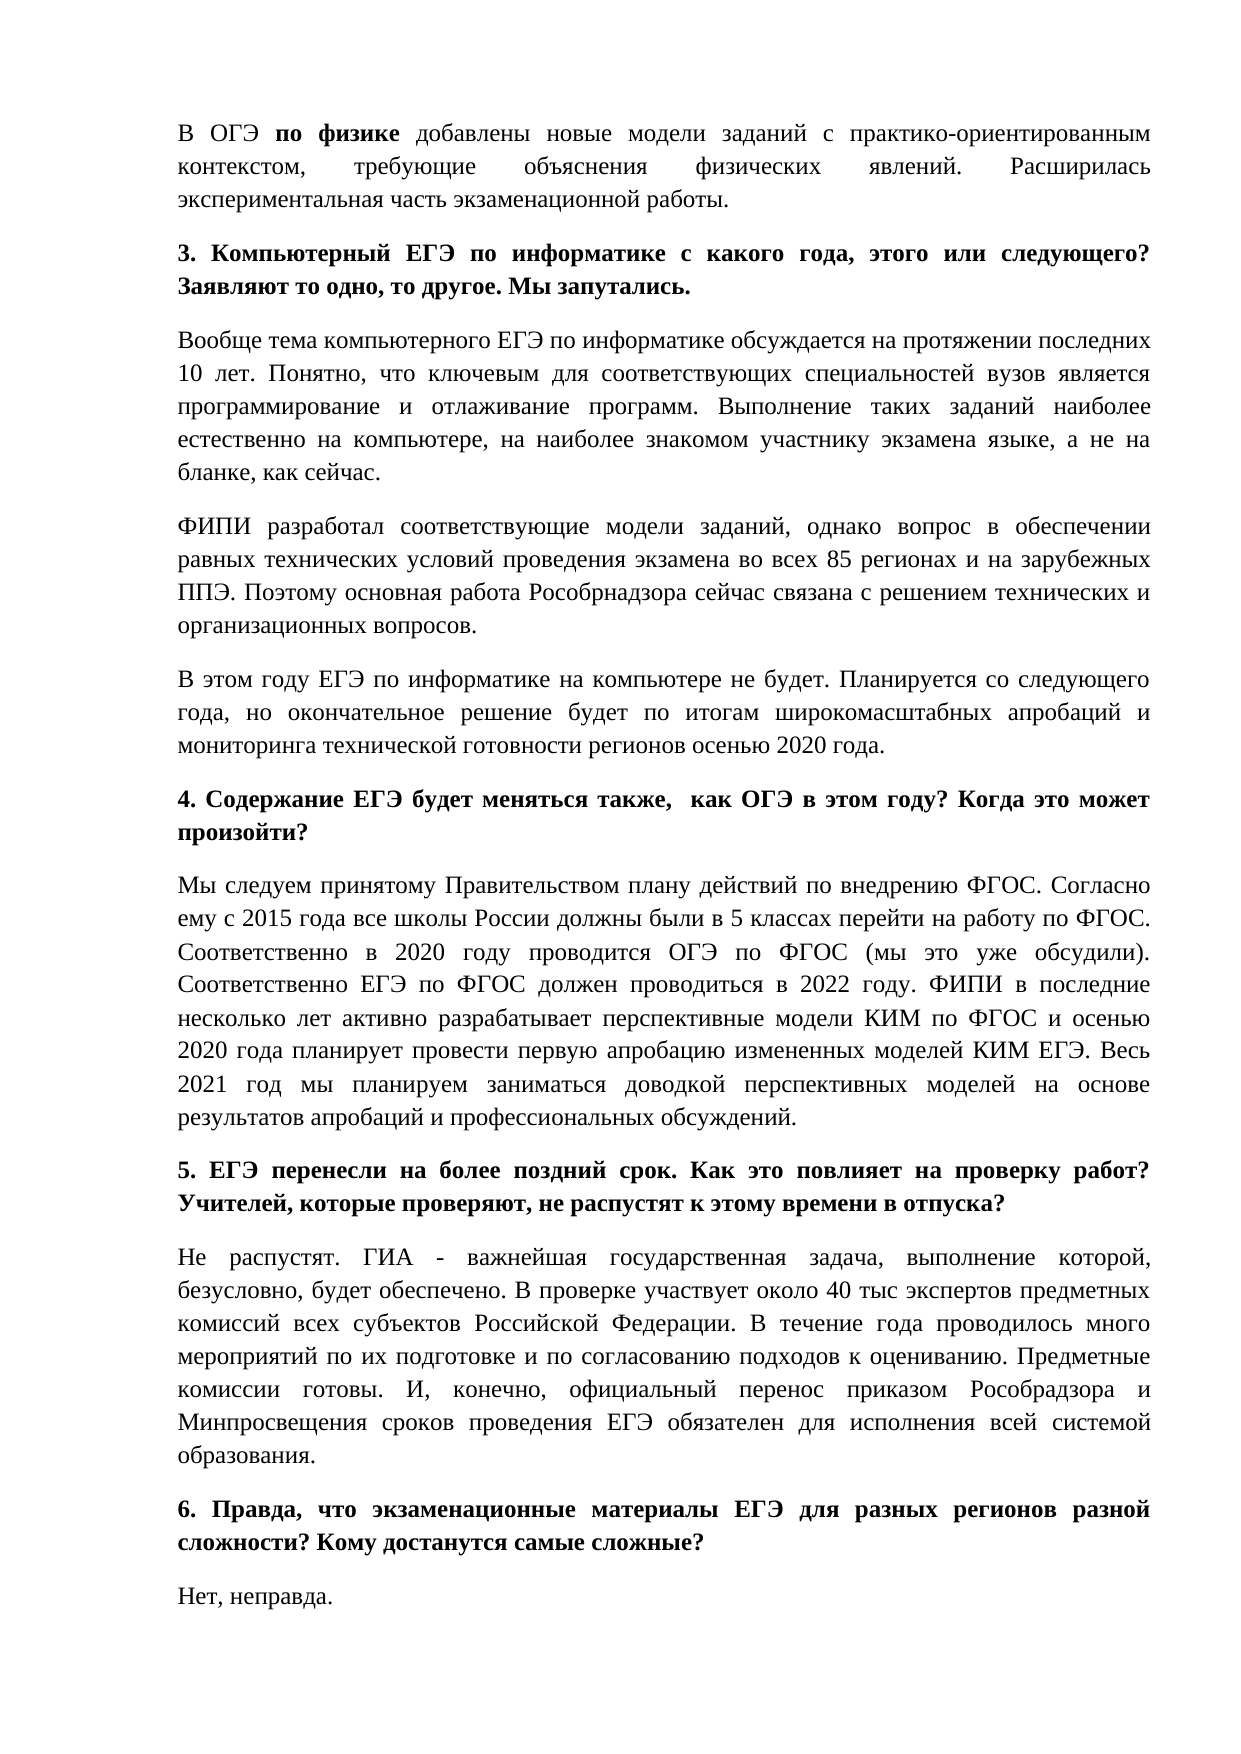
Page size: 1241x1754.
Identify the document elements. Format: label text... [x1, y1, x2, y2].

text 5. ЕГЭ перенесли на более поздний срок. Как это повлияет на проверку работ? Учителей, которые проверяют, не распустят к этому времени в отпуска? [177, 1156, 1152, 1217]
text В этом году ЕГЭ по информатике на компьютере не будет. Планируется со следующего года, но окончательное решение будет по итогам широкомасштабных апробаций и мониторинга технической готовности регионов осенью 2020 года. [177, 664, 1152, 758]
text Нет, неправда. [177, 1581, 1152, 1610]
text В ОГЭ по физике добавлены новые модели заданий с практико-ориентированным контекстом, требующие объяснения физических явлений. Расширилась экспериментальная часть экзаменационной работы. [177, 118, 1152, 213]
text 6. Правда, что экзаменационные материалы ЕГЭ для разных регионов разной сложности? Кому достанутся самые сложные? [177, 1494, 1152, 1556]
text Вообще тема компьютерного ЕГЭ по информатике обсуждается на протяжении последних 10 лет. Понятно, что ключевым для соответствующих специальностей вузов является программирование и отлаживание программ. Выполнение таких заданий наиболее естественно на компьютере, на наиболее знакомом участнику экзамена языке, а не на бланке, как сейчас. [177, 325, 1152, 486]
text 3. Компьютерный ЕГЭ по информатике с какого года, этого или следующего? Заявляют то одно, то другое. Мы запутались. [177, 238, 1152, 300]
text 4. Содержание ЕГЭ будет меняться также, как ОГЭ в этом году? Когда это может произойти? [177, 784, 1152, 845]
text Мы следуем принятому Правительством плану действий по внедрению ФГОС. Согласно ему с 2015 года все школы России должны были в 5 классах перейти на работу по ФГОС. Соответственно в 2020 году проводится ОГЭ по ФГОС (мы это уже обсудили). Соответственно ЕГЭ по ФГОС должен проводиться в 2022 году. ФИПИ в последние несколько лет активно разрабатывает перспективные модели КИМ по ФГОС и осенью 2020 года планирует провести первую апробацию измененных моделей КИМ ЕГЭ. Весь 2021 год мы планируем заниматься доводкой перспективных моделей на основе результатов апробаций и профессиональных обсуждений. [177, 871, 1152, 1130]
text Не распустят. ГИА - важнейшая государственная задача, выполнение которой, безусловно, будет обеспечено. В проверке участвует около 40 тыс экспертов предметных комиссий всех субъектов Российской Федерации. В течение года проводилось много мероприятий по их подготовке и по согласованию подходов к оцениванию. Предметные комиссии готовы. И, конечно, официальный перенос приказом Рособрадзора и Минпросвещения сроков проведения ЕГЭ обязателен для исполнения всей системой образования. [177, 1242, 1152, 1469]
text ФИПИ разработал соответствующие модели заданий, однако вопрос в обеспечении равных технических условий проведения экзамена во всех 85 регионах и на зарубежных ППЭ. Поэтому основная работа Рособрнадзора сейчас связана с решением технических и организационных вопросов. [177, 511, 1152, 639]
